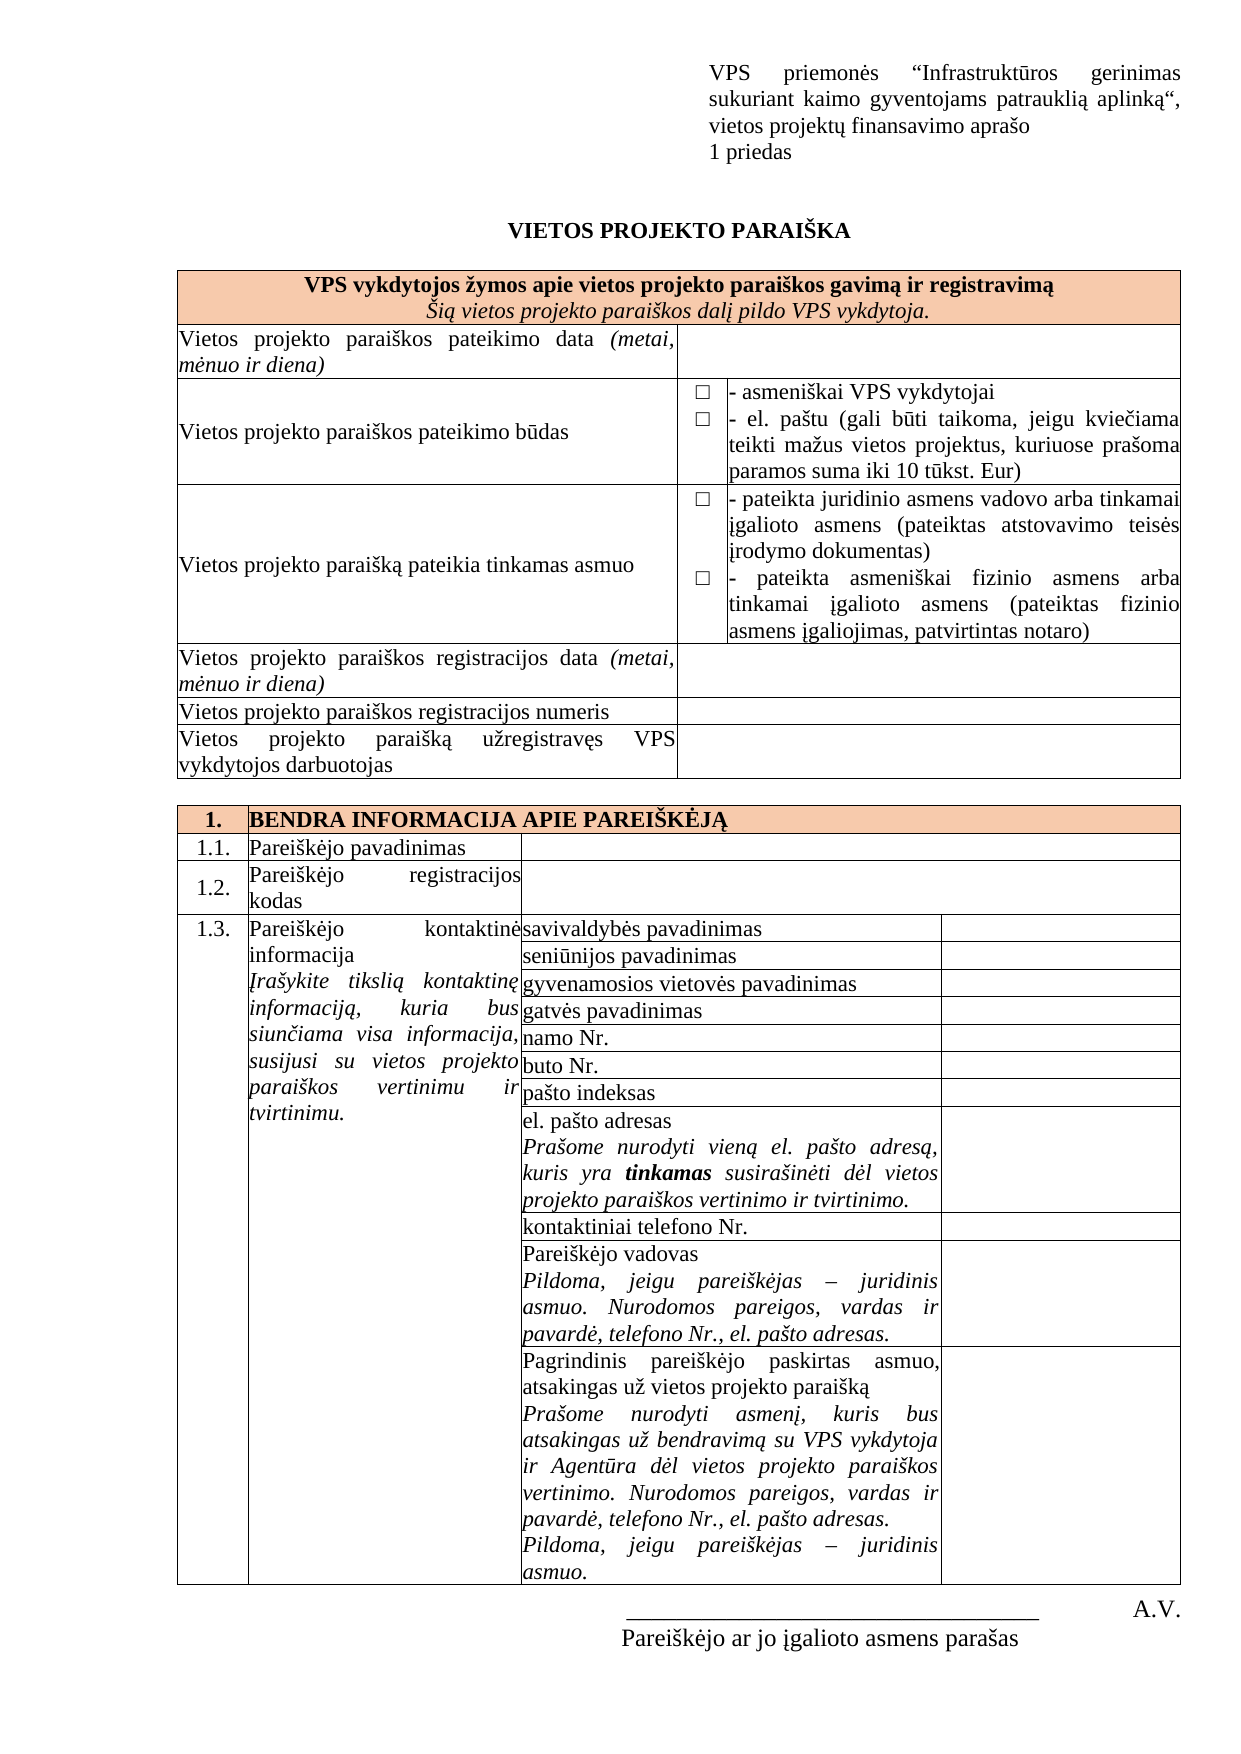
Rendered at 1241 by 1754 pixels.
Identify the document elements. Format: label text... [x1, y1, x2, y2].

table_cell [942, 1347, 1180, 1584]
table_cell [678, 644, 1180, 697]
table_cell pašto indeksas [522, 1079, 941, 1106]
table_cell [678, 725, 1180, 778]
table_cell [942, 997, 1180, 1023]
text VIETOS PROJEKTO PARAIŠKA [177, 217, 1181, 243]
table_cell [942, 970, 1180, 996]
table_cell Pareiškėjo kontaktinė informacija Įrašykite tikslią kontaktinę informaciją, kuria bus siunčiama visa informacija, susijusi su vietos projekto paraiškos vertinimu ir tvirtinimu. [249, 915, 521, 1584]
table_cell □ □ [678, 379, 727, 484]
table_header VPS vykdytojos žymos apie vietos projekto paraiškos gavimą ir registravimą Šią vietos projekto paraiškos dalį pildo VPS vykdytoja. [178, 271, 1180, 324]
table_cell Vietos projekto paraišką pateikia tinkamas asmuo [178, 485, 677, 643]
table_cell Pagrindinis pareiškėjo paskirtas asmuo, atsakingas už vietos projekto paraišką Prašome nurodyti asmenį, kuris bus atsakingas už bendravimą su VPS vykdytoja ir Agentūra dėl vietos projekto paraiškos vertinimo. Nurodomos pareigos, vardas ir pavardė, telefono Nr., el. pašto adresas. Pildoma, jeigu pareiškėjas – juridinis asmuo. [522, 1347, 941, 1584]
table_cell savivaldybės pavadinimas [522, 915, 941, 941]
table_cell Vietos projekto paraiškos registracijos data (metai, mėnuo ir diena) [178, 644, 677, 697]
table_cell Pareiškėjo vadovas Pildoma, jeigu pareiškėjas – juridinis asmuo. Nurodomos pareigos, vardas ir pavardė, telefono Nr., el. pašto adresas. [522, 1241, 941, 1346]
table_cell [942, 1107, 1180, 1212]
table_cell Vietos projekto paraiškos pateikimo data (metai, mėnuo ir diena) [178, 325, 677, 377]
table_cell [678, 325, 1180, 377]
table_cell kontaktiniai telefono Nr. [522, 1213, 941, 1239]
table_cell 1.2. [178, 861, 248, 914]
table_cell [942, 1213, 1180, 1239]
table_cell [942, 1052, 1180, 1078]
table_cell Pareiškėjo registracijos kodas [249, 861, 521, 914]
table_cell gyvenamosios vietovės pavadinimas [522, 970, 941, 996]
table_cell [942, 942, 1180, 969]
text VPS priemonės “Infrastruktūros gerinimas sukuriant kaimo gyventojams patrauklią aplinką“, vietos projektų finansavimo aprašo [709, 59, 1181, 138]
table_cell [522, 861, 1180, 914]
table_cell - pateikta juridinio asmens vadovo arba tinkamai įgalioto asmens (pateiktas atstovavimo teisės įrodymo dokumentas) - pateikta asmeniškai fizinio asmens arba tinkamai įgalioto asmens (pateiktas fizinio asmens įgaliojimas, patvirtintas notaro) [728, 485, 1180, 643]
table_cell Vietos projekto paraišką užregistravęs VPS vykdytojos darbuotojas [178, 725, 677, 778]
table_cell [942, 1241, 1180, 1346]
table_cell [678, 698, 1180, 724]
table_cell □ □ [678, 485, 727, 643]
table_cell gatvės pavadinimas [522, 997, 941, 1023]
table_cell Pareiškėjo pavadinimas [249, 834, 521, 860]
table_cell Vietos projekto paraiškos registracijos numeris [178, 698, 677, 724]
table_cell 1.1. [178, 834, 248, 860]
table_cell el. pašto adresas Prašome nurodyti vieną el. pašto adresą, kuris yra tinkamas susirašinėti dėl vietos projekto paraiškos vertinimo ir tvirtinimo. [522, 1107, 941, 1212]
table_cell 1.3. [178, 915, 248, 1584]
table_cell - asmeniškai VPS vykdytojai - el. paštu (gali būti taikoma, jeigu kviečiama teikti mažus vietos projektus, kuriuose prašoma paramos suma iki 10 tūkst. Eur) [728, 379, 1180, 484]
table_cell buto Nr. [522, 1052, 941, 1078]
table_cell [942, 915, 1180, 941]
text 1 priedas [709, 138, 1181, 164]
table_cell [942, 1025, 1180, 1051]
table_cell [522, 834, 1180, 860]
table_cell [942, 1079, 1180, 1106]
table_header BENDRA INFORMACIJA APIE PAREIŠKĖJĄ [249, 806, 1180, 833]
table_cell Vietos projekto paraiškos pateikimo būdas [178, 379, 677, 484]
table_cell seniūnijos pavadinimas [522, 942, 941, 969]
table_header 1. [178, 806, 248, 833]
table_cell namo Nr. [522, 1025, 941, 1051]
